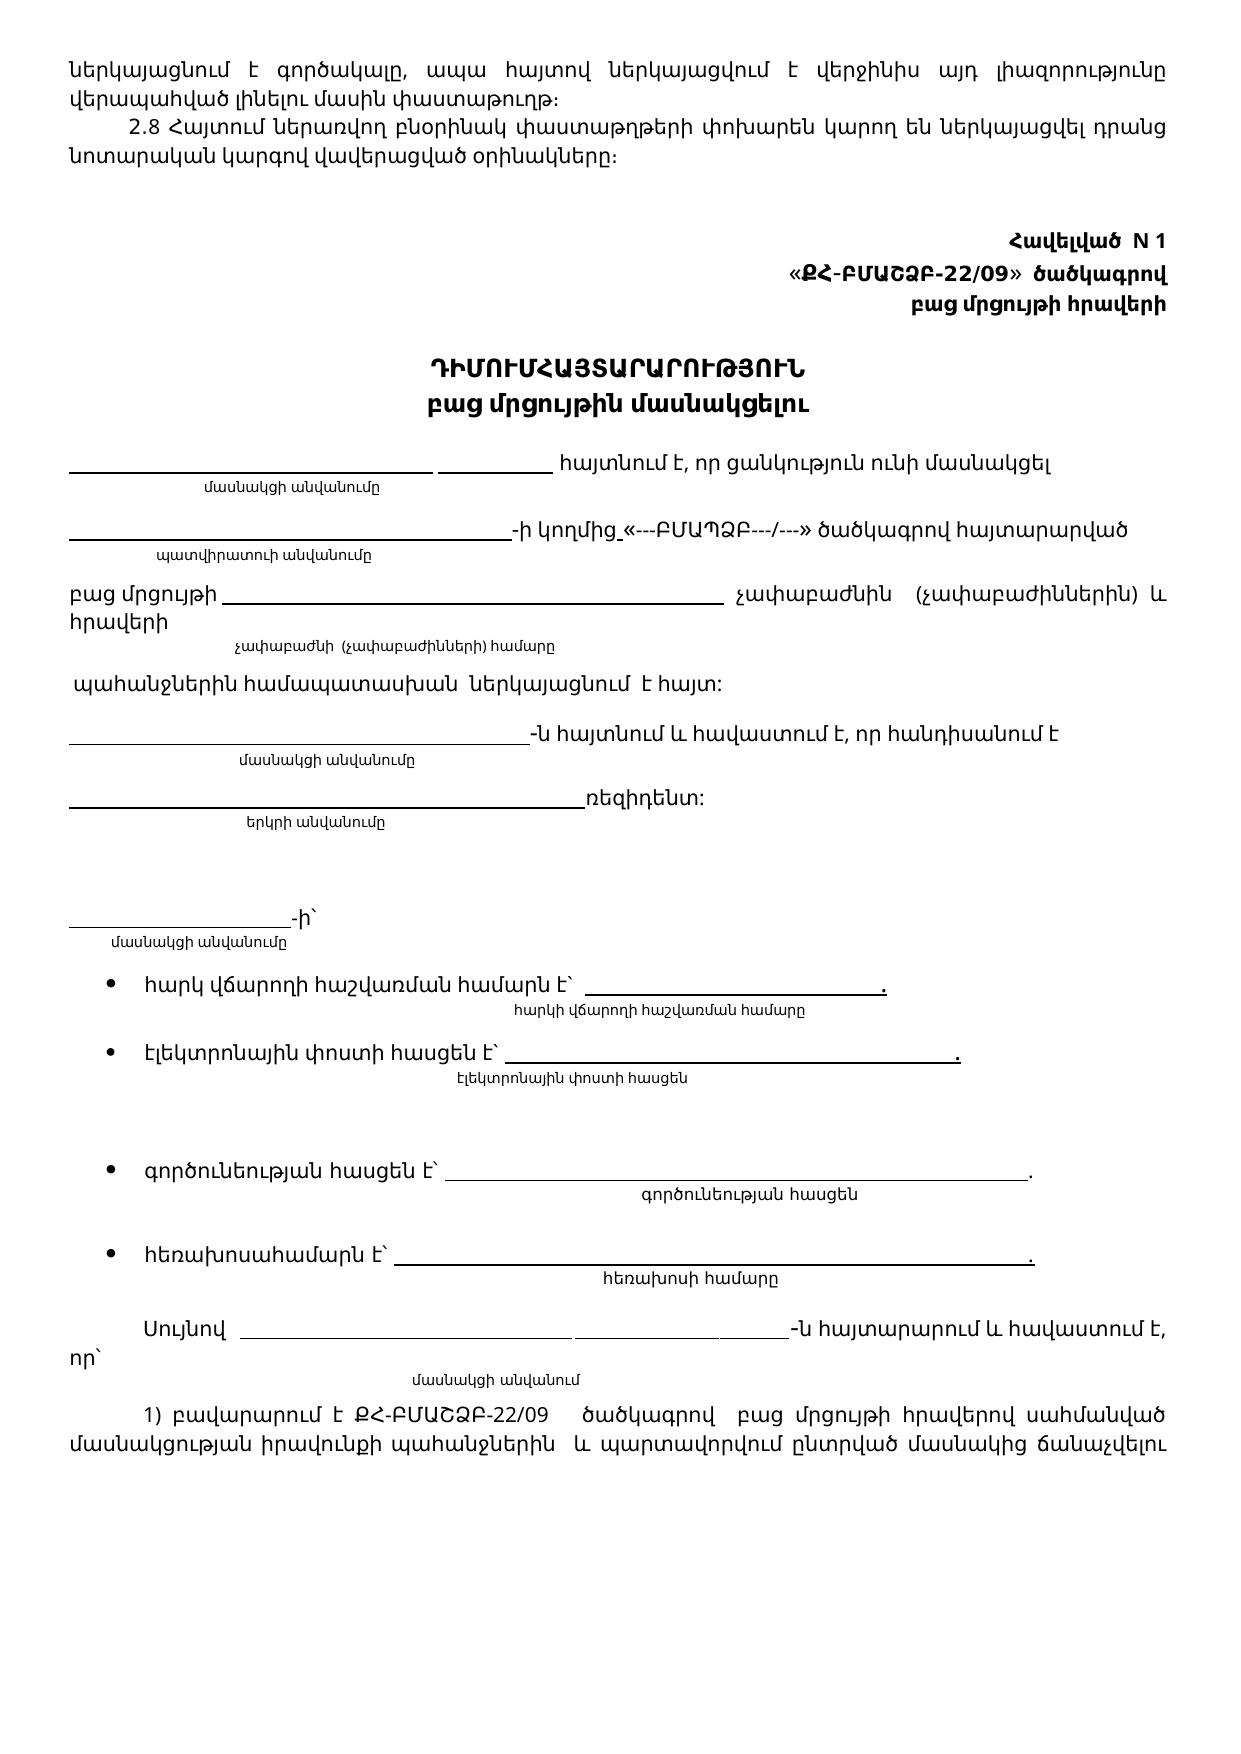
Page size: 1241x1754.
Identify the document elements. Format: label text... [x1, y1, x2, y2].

list էլեկտրոնային փոստի հասցեն է` . [107, 1033, 1167, 1068]
text Սույնով -ն հայտարարում և հավաստում է, որ՝ [69, 1313, 1167, 1371]
text մասնակցի անվանումը [69, 931, 1167, 965]
list հարկ վճարողի հաշվառման համարն է` . [107, 965, 1167, 999]
text էլեկտրոնային փոստի հասցեն [364, 1068, 1167, 1102]
text մասնակցի անվանումը [69, 749, 1167, 783]
text գործունեության հասցեն [69, 1185, 1167, 1204]
text «ՔՀ-ԲՄԱՇՁԲ-22/09» ծածկագրով [69, 254, 1167, 289]
text պահանջներին համապատասխան ներկայացնում է հայտ: [69, 669, 1167, 698]
list գործունեության հասցեն է՝ . [107, 1156, 1167, 1185]
text բաց մրցույթի չափաբաժնին (չափաբաժիններին) և հրավերի [69, 579, 1167, 636]
text մասնակցի անվանումը [69, 476, 1167, 511]
text հարկի վճարողի հաշվառման համարը [69, 999, 1167, 1033]
text հեռախոսի համարը [69, 1269, 1167, 1288]
text բաց մրցույթի հրավերի [69, 289, 1167, 317]
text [69, 1401, 1167, 1457]
text Հավելված N 1 [69, 226, 1167, 254]
text -ի կողմից «---ԲՄԱՊՁԲ---/---» ծածկագրով հայտարարված [69, 511, 1167, 544]
text 2.8 Հայտում ներառվող բնօրինակ փաստաթղթերի փոխարեն կարող են ներկայացվել դրանց նոտարական կարգով վավերացված օրինակները։ [69, 112, 1167, 169]
text մասնակցի անվանում [69, 1371, 1167, 1401]
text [69, 56, 1167, 112]
text ԴԻՄՈՒՄՀԱՅՏԱՐԱՐՈՒԹՅՈՒՆ [69, 351, 1167, 385]
text -ի՝ [69, 903, 1167, 931]
list հեռախոսահամարն է՝ . [107, 1241, 1167, 1269]
subtitle բաց մրցույթին մասնակցելու [69, 385, 1167, 419]
text հայտնում է, որ ցանկություն ունի մասնակցել [69, 448, 1167, 476]
text -ն հայտնում և հավաստում է, որ հանդիսանում է [69, 715, 1167, 749]
text պատվիրատուի անվանումը [69, 544, 1167, 579]
text ռեզիդենտ: [69, 783, 1167, 812]
text չափաբաժնի (չափաբաժինների) համարը [69, 636, 1167, 669]
text երկրի անվանումը [69, 812, 1167, 846]
